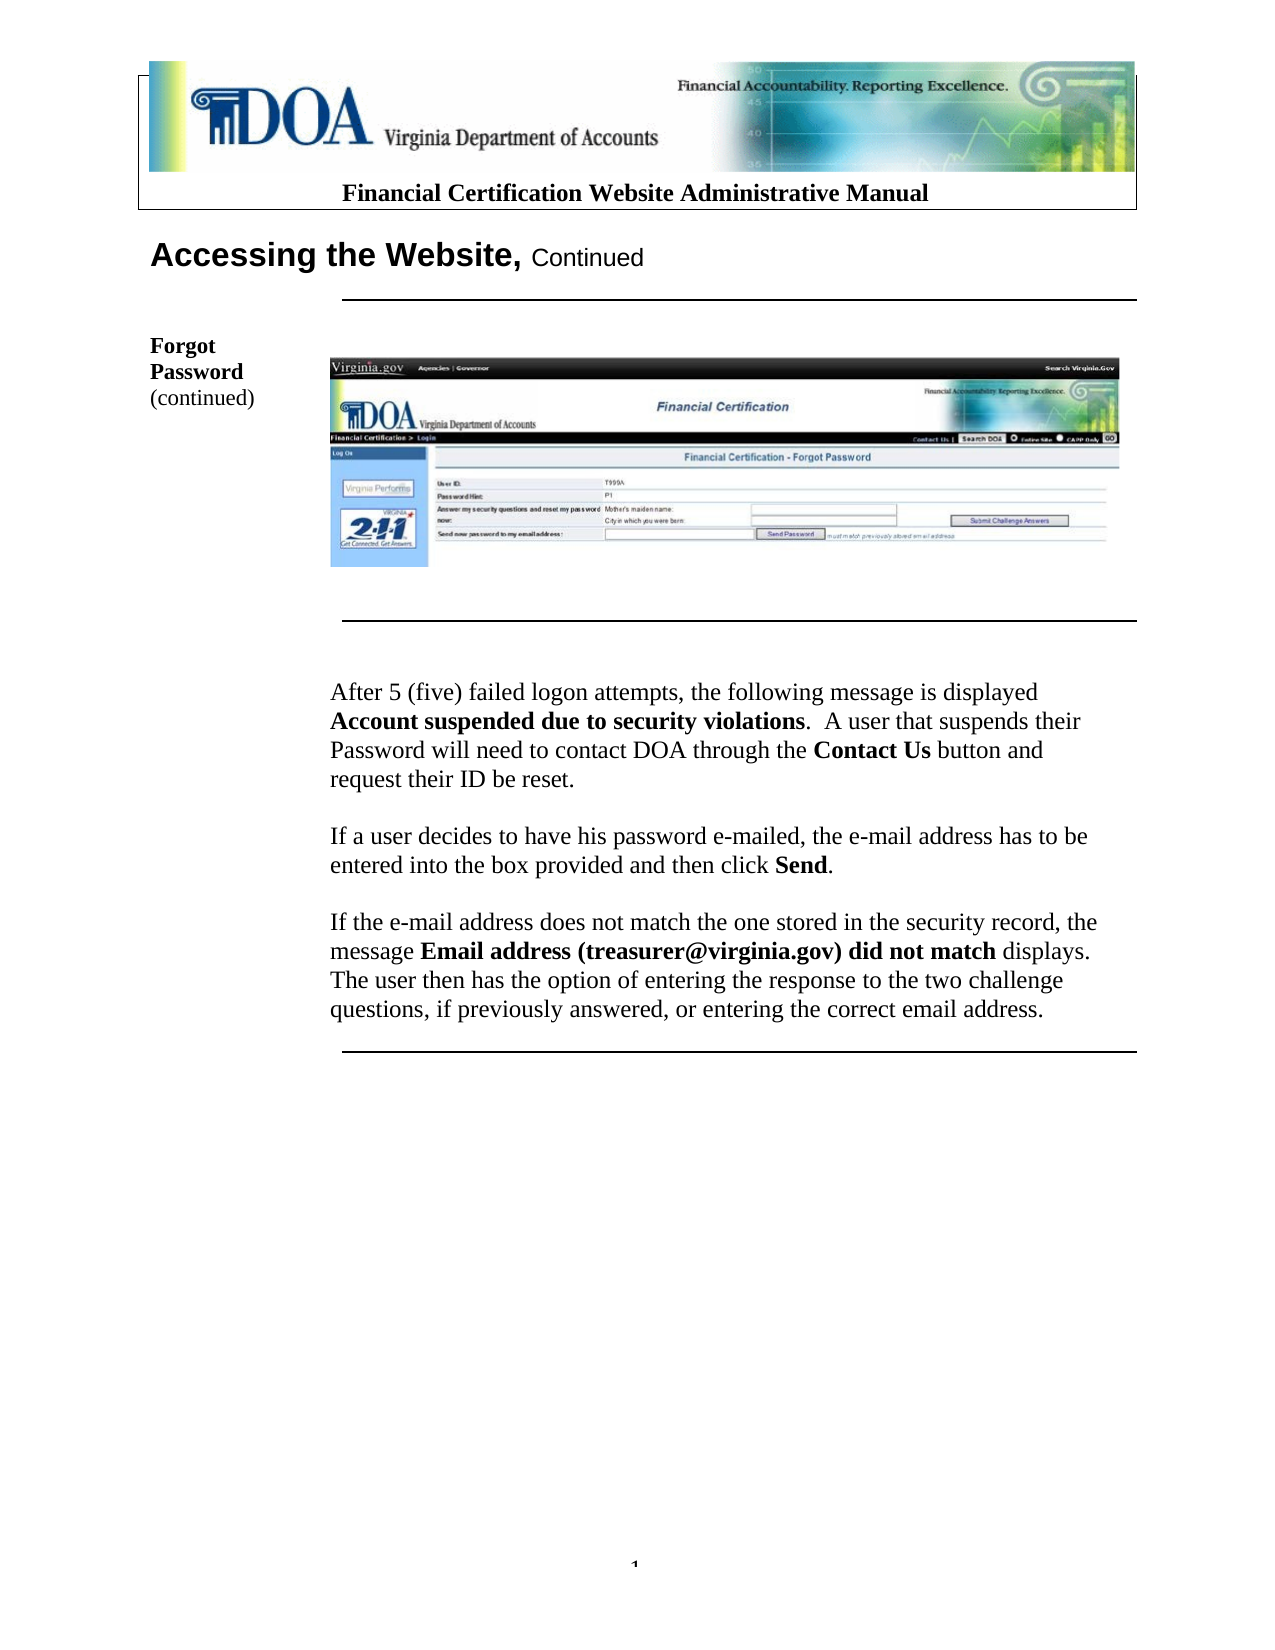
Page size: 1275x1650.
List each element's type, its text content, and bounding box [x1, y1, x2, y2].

text Forgot Password (continued) [150, 333, 256, 410]
text If a user decides to have his password e-mailed, the e-mail address has to be entered into the box provided and then click Send. [330, 821, 1109, 879]
picture [149, 60, 1136, 173]
text After 5 (five) failed logon attempts, the following message is displayed Account suspended due to security violations. A user that suspends their Password will need to contact DOA through the Contact Us button and request their ID be reset. [330, 677, 1109, 792]
text Accessing the Website, Continued [150, 236, 1146, 274]
picture [330, 357, 1120, 567]
text If the e-mail address does not match the one stored in the security record, the message Email address (treasurer@virginia.gov) did not match displays. The user then has the option of entering the response to the two challenge questions, if previously answered, or entering the correct email address. [330, 907, 1109, 1022]
